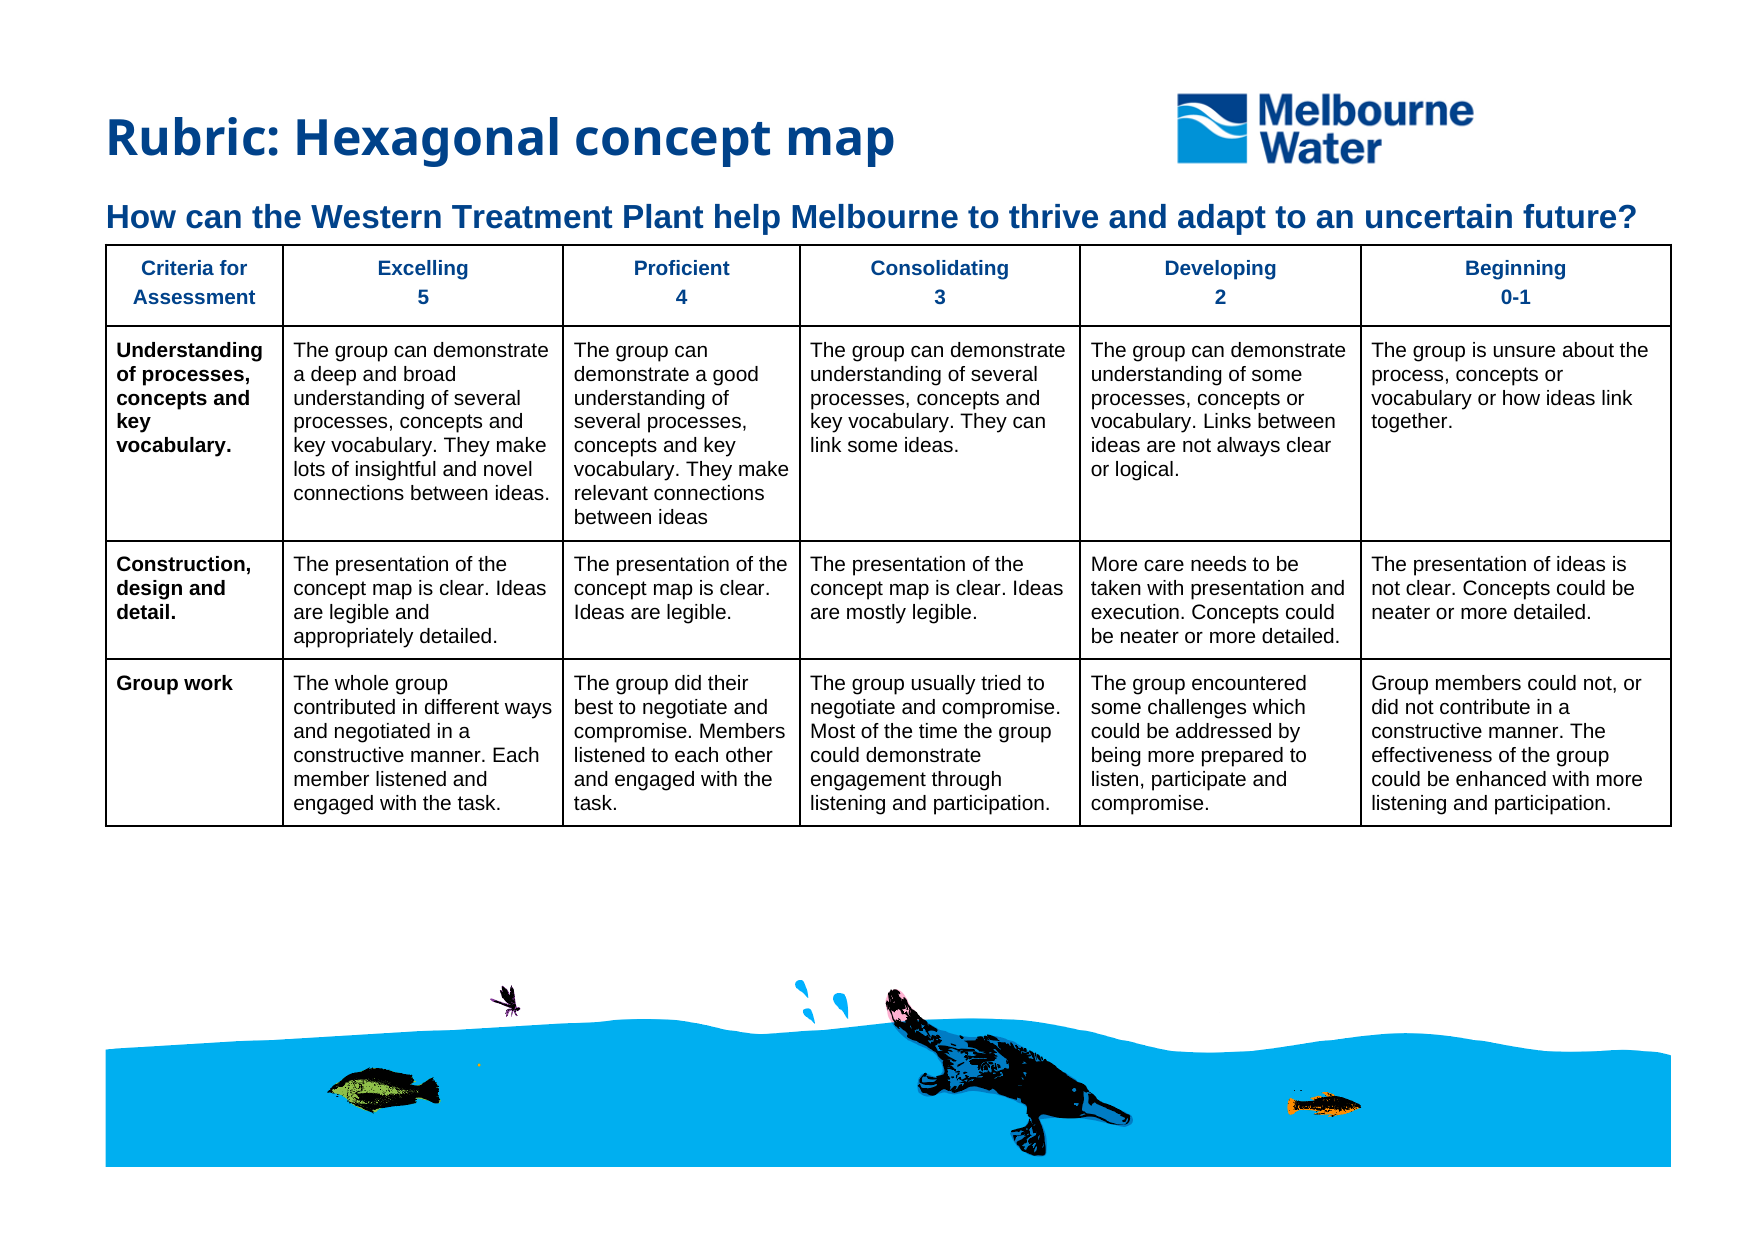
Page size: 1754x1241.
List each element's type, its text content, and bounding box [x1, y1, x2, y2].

table_header Consolidating 3 [801, 246, 1079, 325]
picture [1288, 1093, 1360, 1116]
table_cell The presentation of ideas is not clear. Concepts could be neater or more detailed. [1362, 542, 1670, 658]
table_header Beginning 0-1 [1362, 246, 1670, 325]
table_header Excelling 5 [284, 246, 562, 325]
table_header Criteria for Assessment [107, 246, 282, 325]
table_cell Group work [107, 660, 282, 825]
picture [105, 957, 1671, 1155]
table_cell The presentation of the concept map is clear. Ideas are legible. [564, 542, 799, 658]
table_cell The group can demonstrate a deep and broad understanding of several processes, concepts and key vocabulary. They make lots of insightful and novel connections between ideas. [284, 327, 562, 539]
table_cell The group can demonstrate a good understanding of several processes, concepts and key vocabulary. They make relevant connections between ideas [564, 327, 799, 539]
table_cell The group is unsure about the process, concepts or vocabulary or how ideas link together. [1362, 327, 1670, 539]
picture [1163, 73, 1489, 183]
table_cell The group usually tried to negotiate and compromise. Most of the time the group could demonstrate engagement through listening and participation. [801, 660, 1079, 825]
table_cell Construction, design and detail. [107, 542, 282, 658]
picture [331, 1069, 440, 1112]
table_cell The presentation of the concept map is clear. Ideas are legible and appropriately detailed. [284, 542, 562, 658]
table_cell Understanding of processes, concepts and key vocabulary. [107, 327, 282, 539]
subtitle How can the Western Treatment Plant help Melbourne to thrive and adapt to an uncertain future? [106, 197, 1671, 236]
table_cell More care needs to be taken with presentation and execution. Concepts could be neater or more detailed. [1081, 542, 1360, 658]
table_cell The group encountered some challenges which could be addressed by being more prepared to listen, participate and compromise. [1081, 660, 1360, 825]
table_cell The whole group contributed in different ways and negotiated in a constructive manner. Each member listened and engaged with the task. [284, 660, 562, 825]
table_header Proficient 4 [564, 246, 799, 325]
table_cell The group did their best to negotiate and compromise. Members listened to each other and engaged with the task. [564, 660, 799, 825]
table_header Developing 2 [1081, 246, 1360, 325]
table_cell Group members could not, or did not contribute in a constructive manner. The effectiveness of the group could be enhanced with more listening and participation. [1362, 660, 1670, 825]
table_cell The group can demonstrate understanding of several processes, concepts and key vocabulary. They can link some ideas. [801, 327, 1079, 539]
table_cell The presentation of the concept map is clear. Ideas are mostly legible. [801, 542, 1079, 658]
table_cell The group can demonstrate understanding of some processes, concepts or vocabulary. Links between ideas are not always clear or logical. [1081, 327, 1360, 539]
